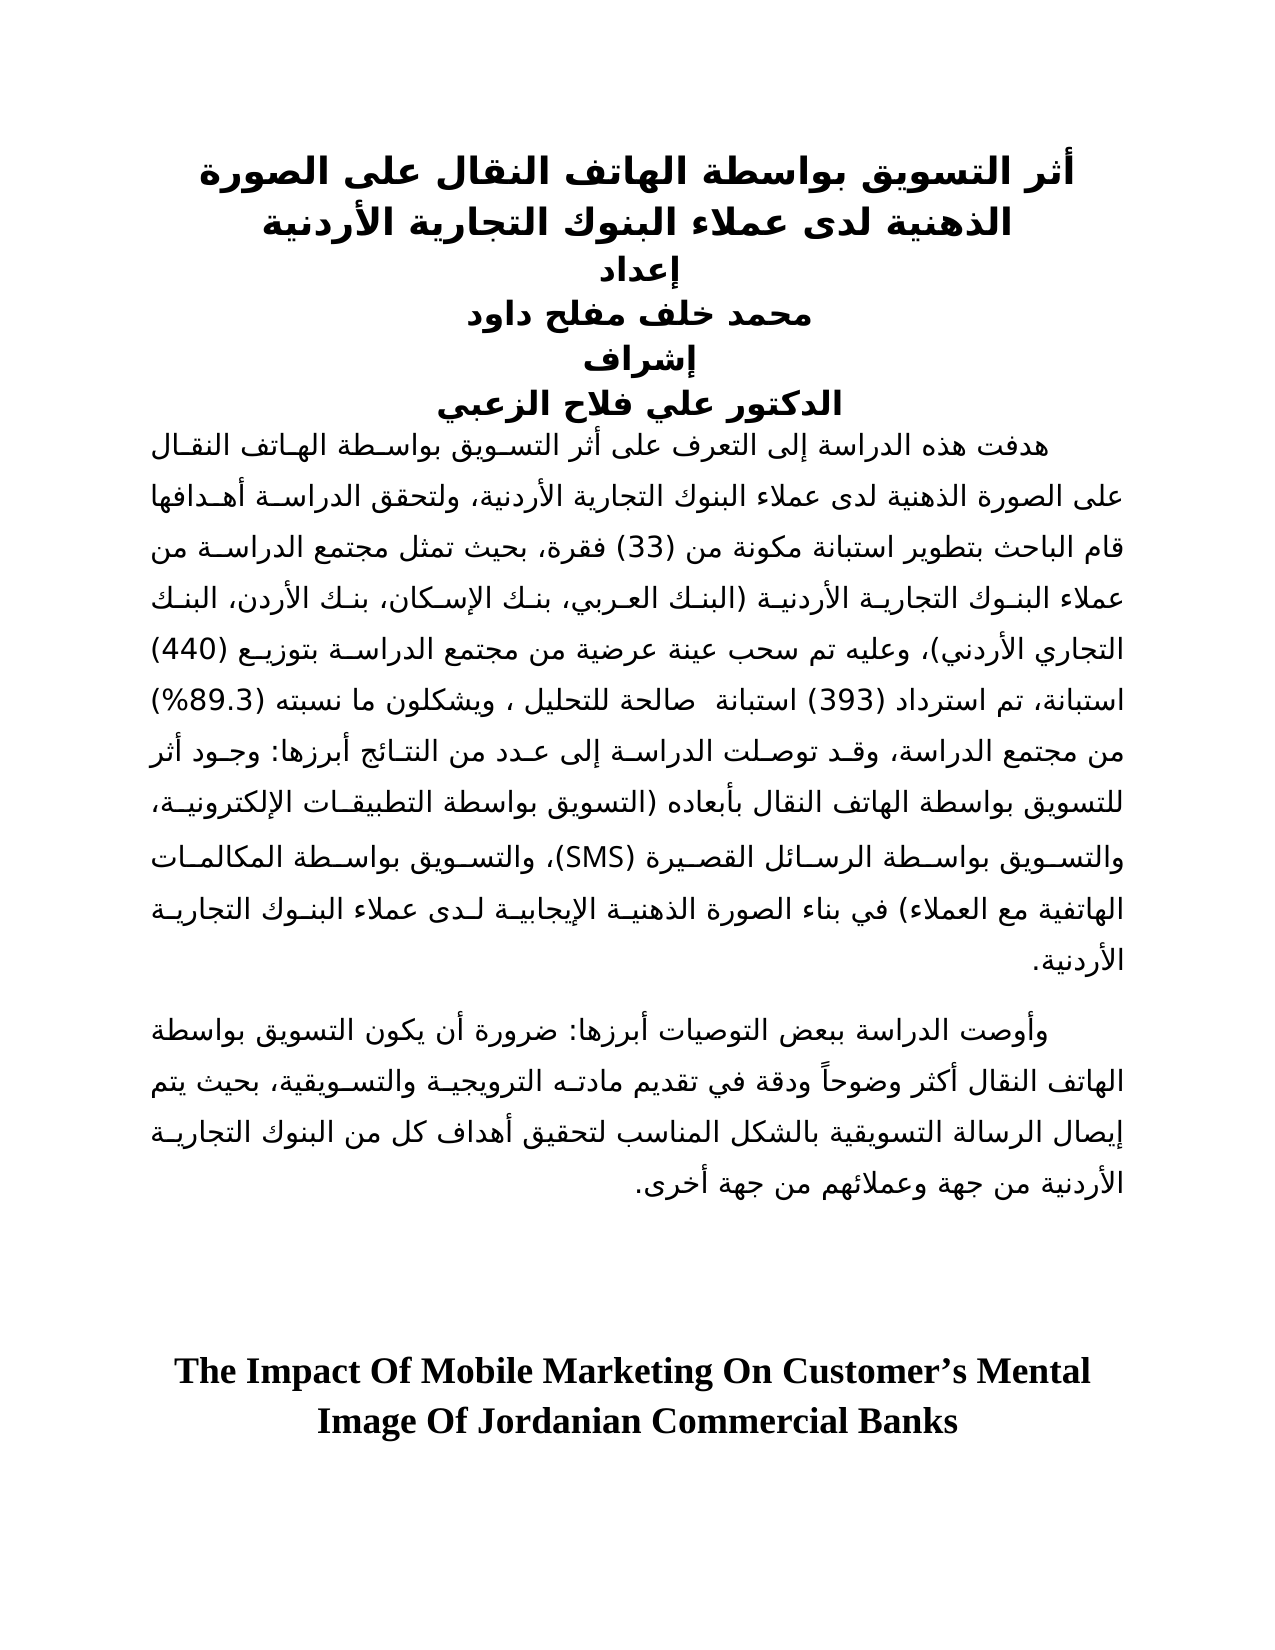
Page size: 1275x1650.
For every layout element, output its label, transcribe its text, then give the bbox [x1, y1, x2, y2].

text هدفت هذه الدراسة إلى التعرف على أثر التسويق بواسطة الهاتف النقال على الصورة الذهنية لدى عملاء البنوك التجارية الأردنية، ولتحقق الدراسة أهدافها قام الباحث بتطوير استبانة مكونة من (33) فقرة، بحيث تمثل مجتمع الدراسة من عملاء البنوك التجارية الأردنية (البنك العربي، بنك الإسكان، بنك الأردن، البنك التجاري الأردني)، وعليه تم سحب عينة عرضية من مجتمع الدراسة بتوزيع (440) استبانة، تم استرداد (393) استبانة صالحة للتحليل ، ويشكلون ما نسبته (89.3%) من مجتمع الدراسة، وقد توصلت الدراسة إلى عدد من النتائج أبرزها: وجود أثر للتسويق بواسطة الهاتف النقال بأبعاده (التسويق بواسطة التطبيقات الإلكترونية، والتسويق بواسطة الرسائل القصيرة (SMS)، والتسويق بواسطة المكالمات الهاتفية مع العملاء) في بناء الصورة الذهنية الإيجابية لدى عملاء البنوك التجارية الأردنية. [150, 428, 1125, 978]
text وأوصت الدراسة ببعض التوصيات أبرزها: ضرورة أن يكون التسويق بواسطة الهاتف النقال أكثر وضوحاً ودقة في تقديم مادته الترويجية والتسويقية، بحيث يتم إيصال الرسالة التسويقية بالشكل المناسب لتحقيق أهداف كل من البنوك التجارية الأردنية من جهة وعملائهم من جهة أخرى. [150, 1013, 1125, 1200]
text محمد خلف مفلح داود [150, 295, 1129, 334]
text أثر التسويق بواسطة الهاتف النقال على الصورة الذهنية لدى عملاء البنوك التجارية الأردنية [150, 150, 1125, 244]
text إعداد [150, 250, 1129, 289]
text إشراف [150, 339, 1129, 378]
text The Impact Of Mobile Marketing On Customer’s Mental Image Of Jordanian Commercial Banks [141, 1349, 1125, 1441]
text الدكتور علي فلاح الزعبي [150, 384, 1129, 423]
